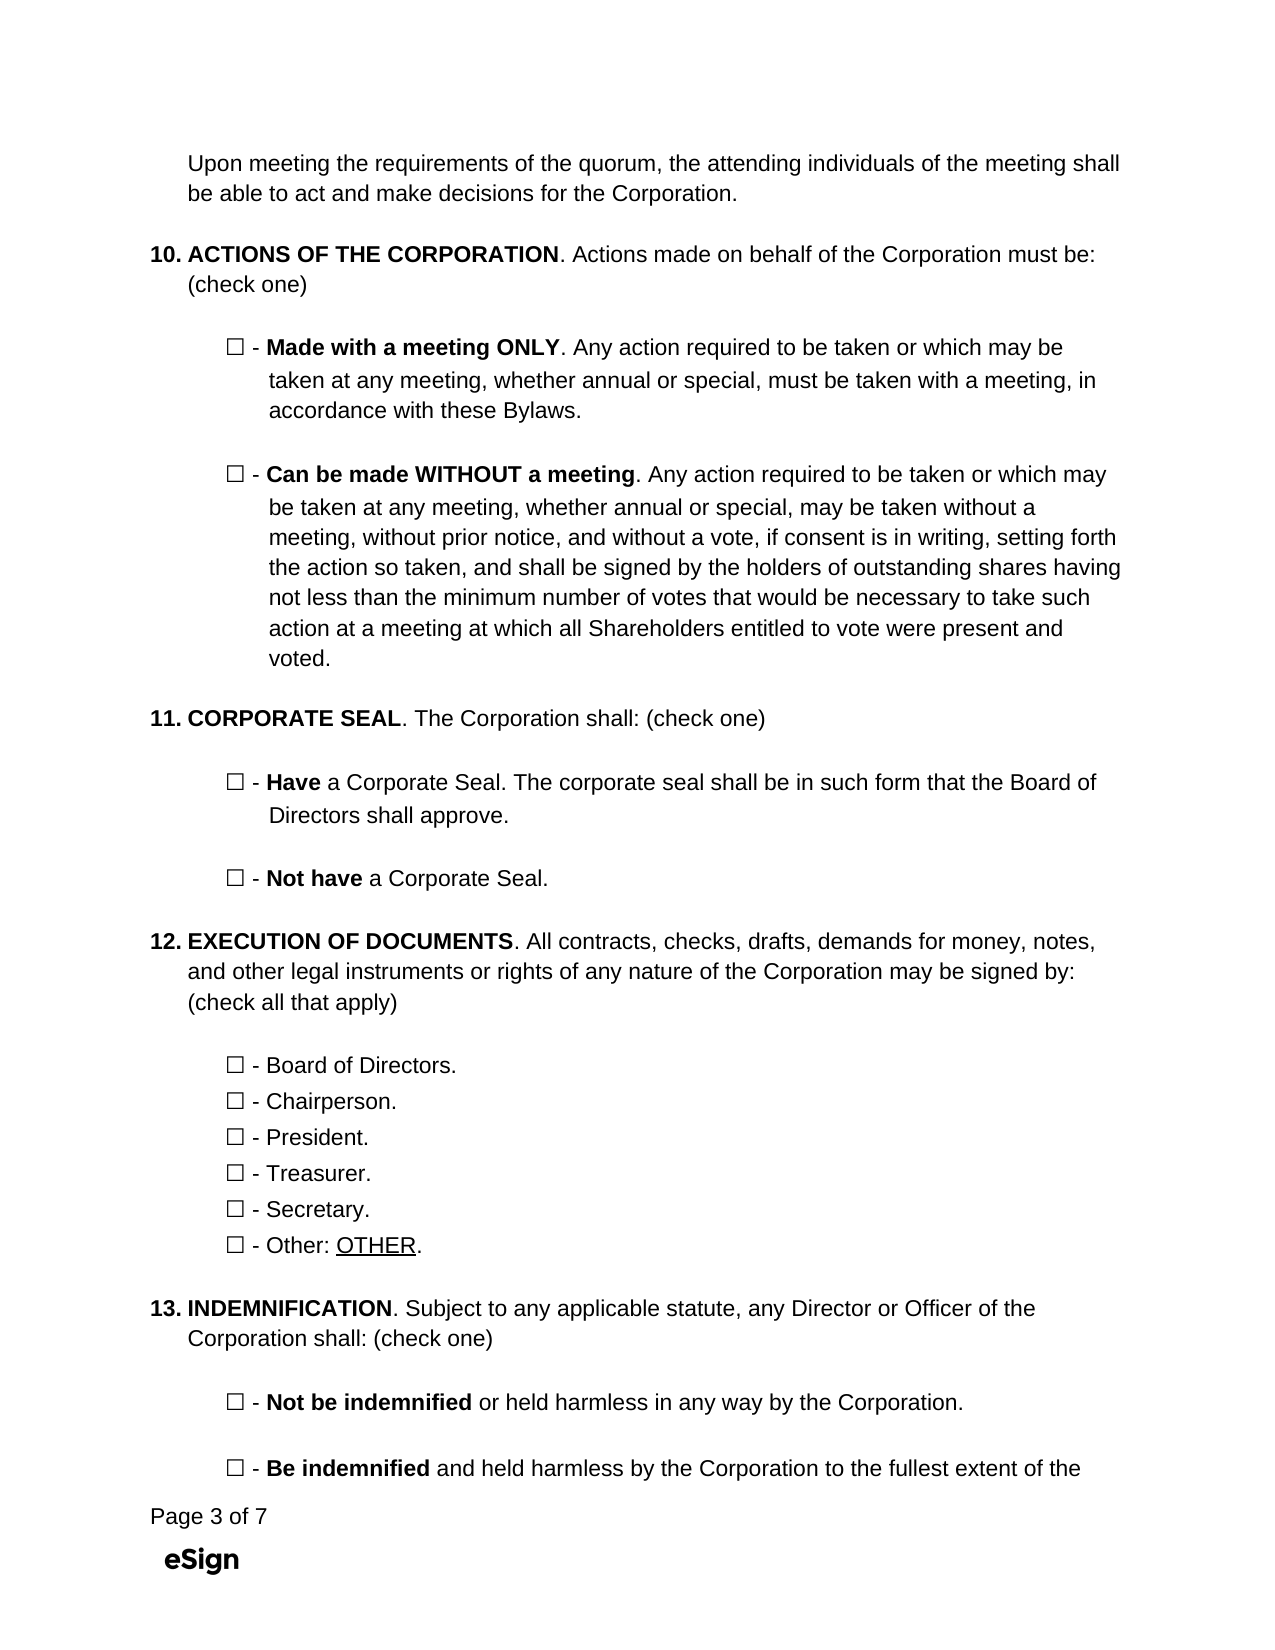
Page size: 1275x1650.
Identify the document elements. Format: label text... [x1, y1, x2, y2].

text Upon meeting the requirements of the quorum, the attending individuals of the meeting shall be able to act and make decisions for the Corporation. [187, 150, 1125, 207]
text Directors shall approve. [268, 802, 1125, 828]
list ACTIONS OF THE CORPORATION. Actions made on behalf of the Corporation must be: (check one) [150, 241, 1125, 297]
text - Treasurer. [225, 1157, 1125, 1188]
text - Chairperson. [225, 1085, 1125, 1116]
list - Can be made WITHOUT a meeting. Any action required to be taken or which may [225, 458, 1125, 489]
text - Secretary. [225, 1193, 1125, 1224]
list CORPORATE SEAL. The Corporation shall: (check one) [150, 705, 1125, 732]
list EXECUTION OF DOCUMENTS. All contracts, checks, drafts, demands for money, notes, and other legal instruments or rights of any nature of the Corporation may be signed by: (check all that apply) [150, 928, 1125, 1015]
list be taken at any meeting, whether annual or special, may be taken without a meeting, without prior notice, and without a vote, if consent is in writing, setting forth the action so taken, and shall be signed by the holders of outstanding shares having not less than the minimum number of votes that would be necessary to take such action at a meeting at which all Shareholders entitled to vote were present and voted. [268, 494, 1125, 671]
text - Have a Corporate Seal. The corporate seal shall be in such form that the Board of [225, 766, 1125, 797]
text - Be indemnified and held harmless by the Corporation to the fullest extent of the [225, 1452, 1125, 1483]
text - Not be indemnified or held harmless in any way by the Corporation. [225, 1385, 1125, 1417]
text - President. [225, 1121, 1125, 1152]
list INDEMNIFICATION. Subject to any applicable statute, any Director or Officer of the Corporation shall: (check one) [150, 1295, 1125, 1351]
list - Made with a meeting ONLY. Any action required to be taken or which may be [225, 331, 1125, 362]
list taken at any meeting, whether annual or special, must be taken with a meeting, in accordance with these Bylaws. [268, 367, 1125, 424]
text - Not have a Corporate Seal. [225, 862, 1125, 893]
text - Board of Directors. [225, 1049, 1125, 1080]
text - Other: OTHER. [225, 1229, 1125, 1260]
picture [150, 1534, 256, 1585]
